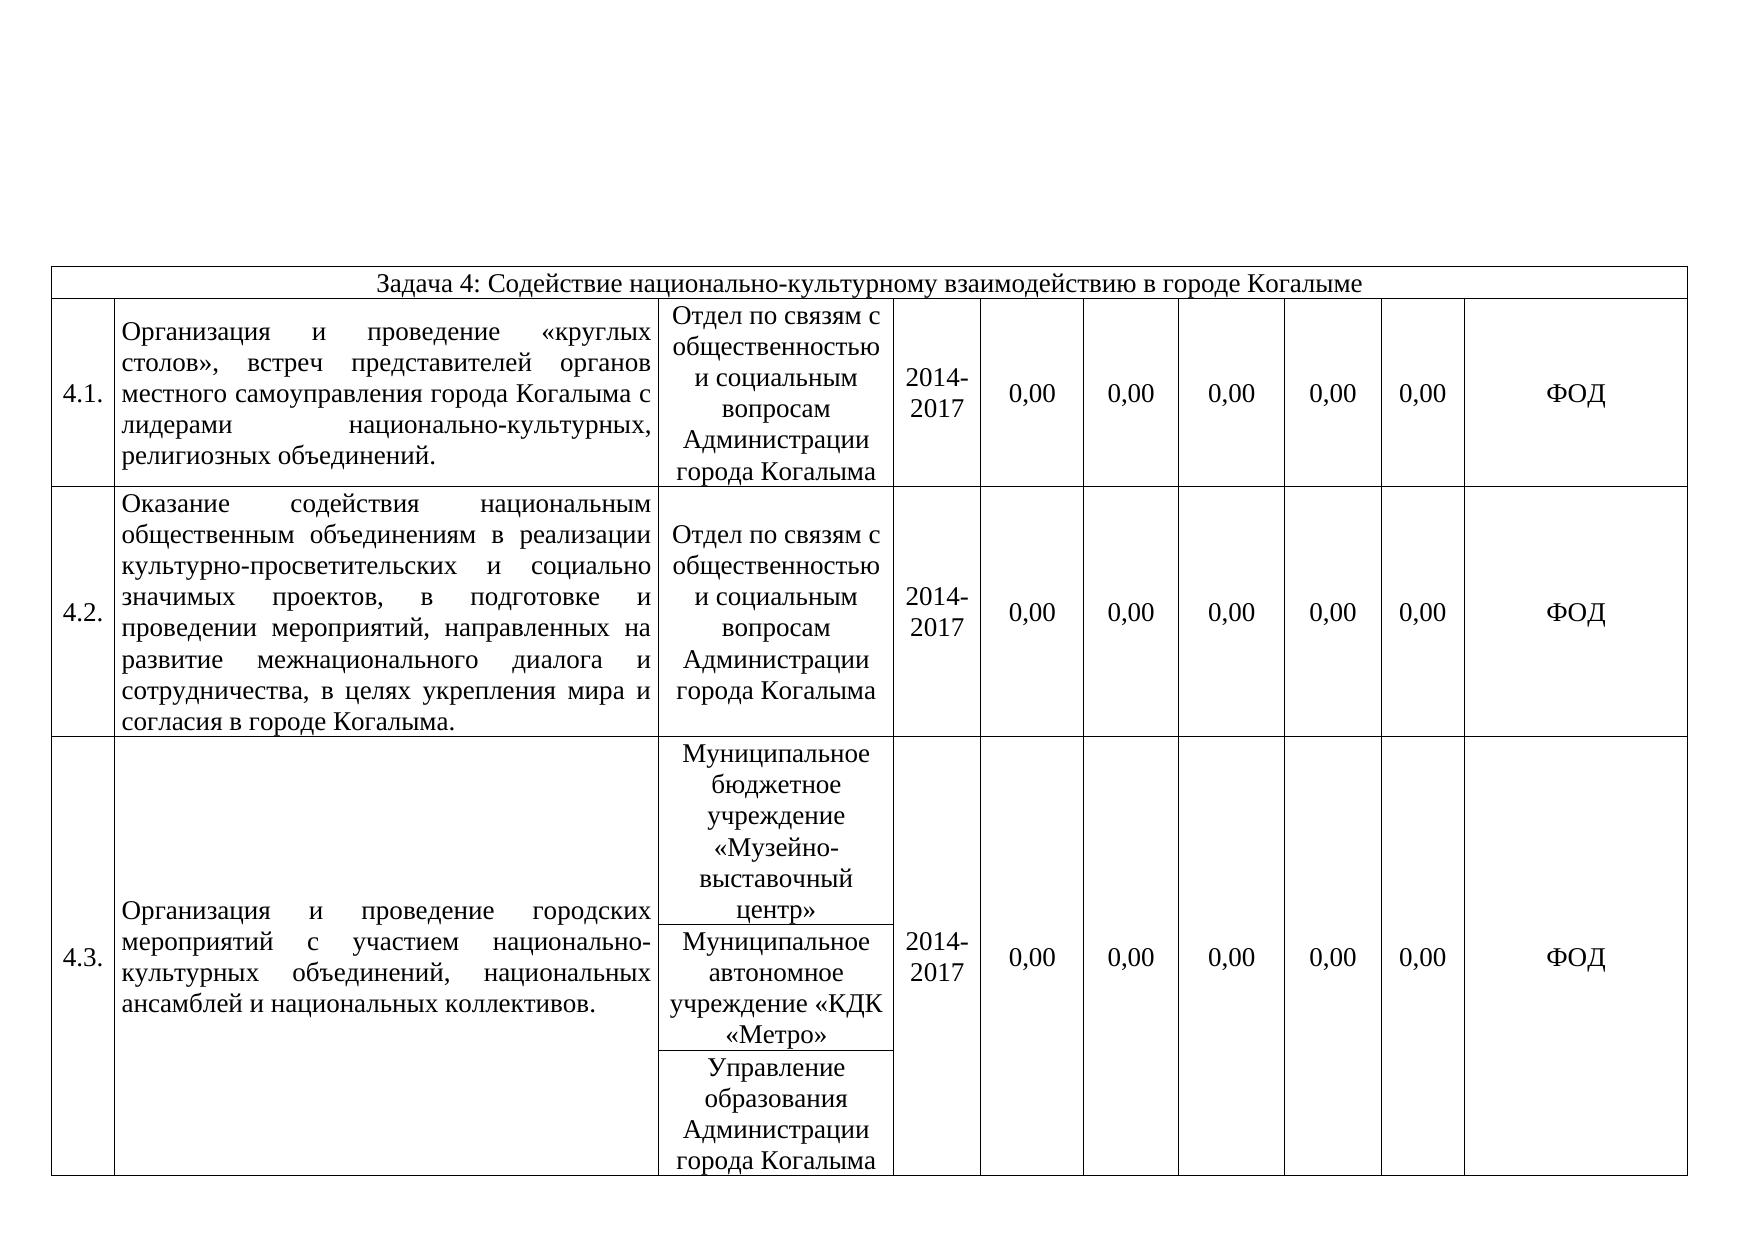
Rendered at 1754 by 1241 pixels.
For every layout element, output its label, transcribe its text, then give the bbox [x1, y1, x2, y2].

table_cell 0,00 [1382, 487, 1464, 736]
table_cell 0,00 [1285, 487, 1381, 736]
table_cell 2014-2017 [894, 299, 980, 486]
table_cell 0,00 [981, 487, 1083, 736]
table_cell 2014-2017 [894, 737, 980, 1175]
table_cell Оказание содействия национальным общественным объединениям в реализации культурно-просветительских и социально значимых проектов, в подготовке и проведении мероприятий, направленных на развитие межнационального диалога и сотрудничества, в целях укрепления мира и согласия в городе Когалыма. [115, 487, 658, 736]
table_cell Муниципальное автономное учреждение «КДК «Метро» [659, 925, 893, 1050]
table_cell 2014-2017 [894, 487, 980, 736]
table_cell Управление образования Администрации города Когалыма [659, 1051, 893, 1175]
table_cell Муниципальное бюджетное учреждение «Музейно-выставочный центр» [659, 737, 893, 924]
table_cell 0,00 [1179, 299, 1284, 486]
table_cell 4.2. [52, 487, 114, 736]
table_cell 0,00 [1285, 299, 1381, 486]
table_cell 0,00 [1285, 737, 1381, 1175]
table_cell 0,00 [1382, 737, 1464, 1175]
table_cell Отдел по связям с общественностью и социальным вопросам Администрации города Когалыма [659, 299, 893, 486]
table_cell 0,00 [1179, 737, 1284, 1175]
table_cell Организация и проведение «круглых столов», встреч представителей органов местного самоуправления города Когалыма с лидерами национально-культурных, религиозных объединений. [115, 299, 658, 486]
table_cell 0,00 [1084, 487, 1178, 736]
table_cell ФОД [1465, 299, 1687, 486]
table_cell 0,00 [1179, 487, 1284, 736]
table_cell 0,00 [1084, 299, 1178, 486]
table_cell Организация и проведение городских мероприятий с участием национально-культурных объединений, национальных ансамблей и национальных коллективов. [115, 737, 658, 1175]
table_cell 0,00 [1382, 299, 1464, 486]
table_cell 0,00 [981, 737, 1083, 1175]
table_cell 0,00 [981, 299, 1083, 486]
table_header Задача 4: Содействие национально-культурному взаимодействию в городе Когалыме [52, 267, 1687, 298]
table_cell ФОД [1465, 737, 1687, 1175]
table_cell 0,00 [1084, 737, 1178, 1175]
table_cell 4.3. [52, 737, 114, 1175]
table_cell 4.1. [52, 299, 114, 486]
table_cell Отдел по связям с общественностью и социальным вопросам Администрации города Когалыма [659, 487, 893, 736]
table_cell ФОД [1465, 487, 1687, 736]
